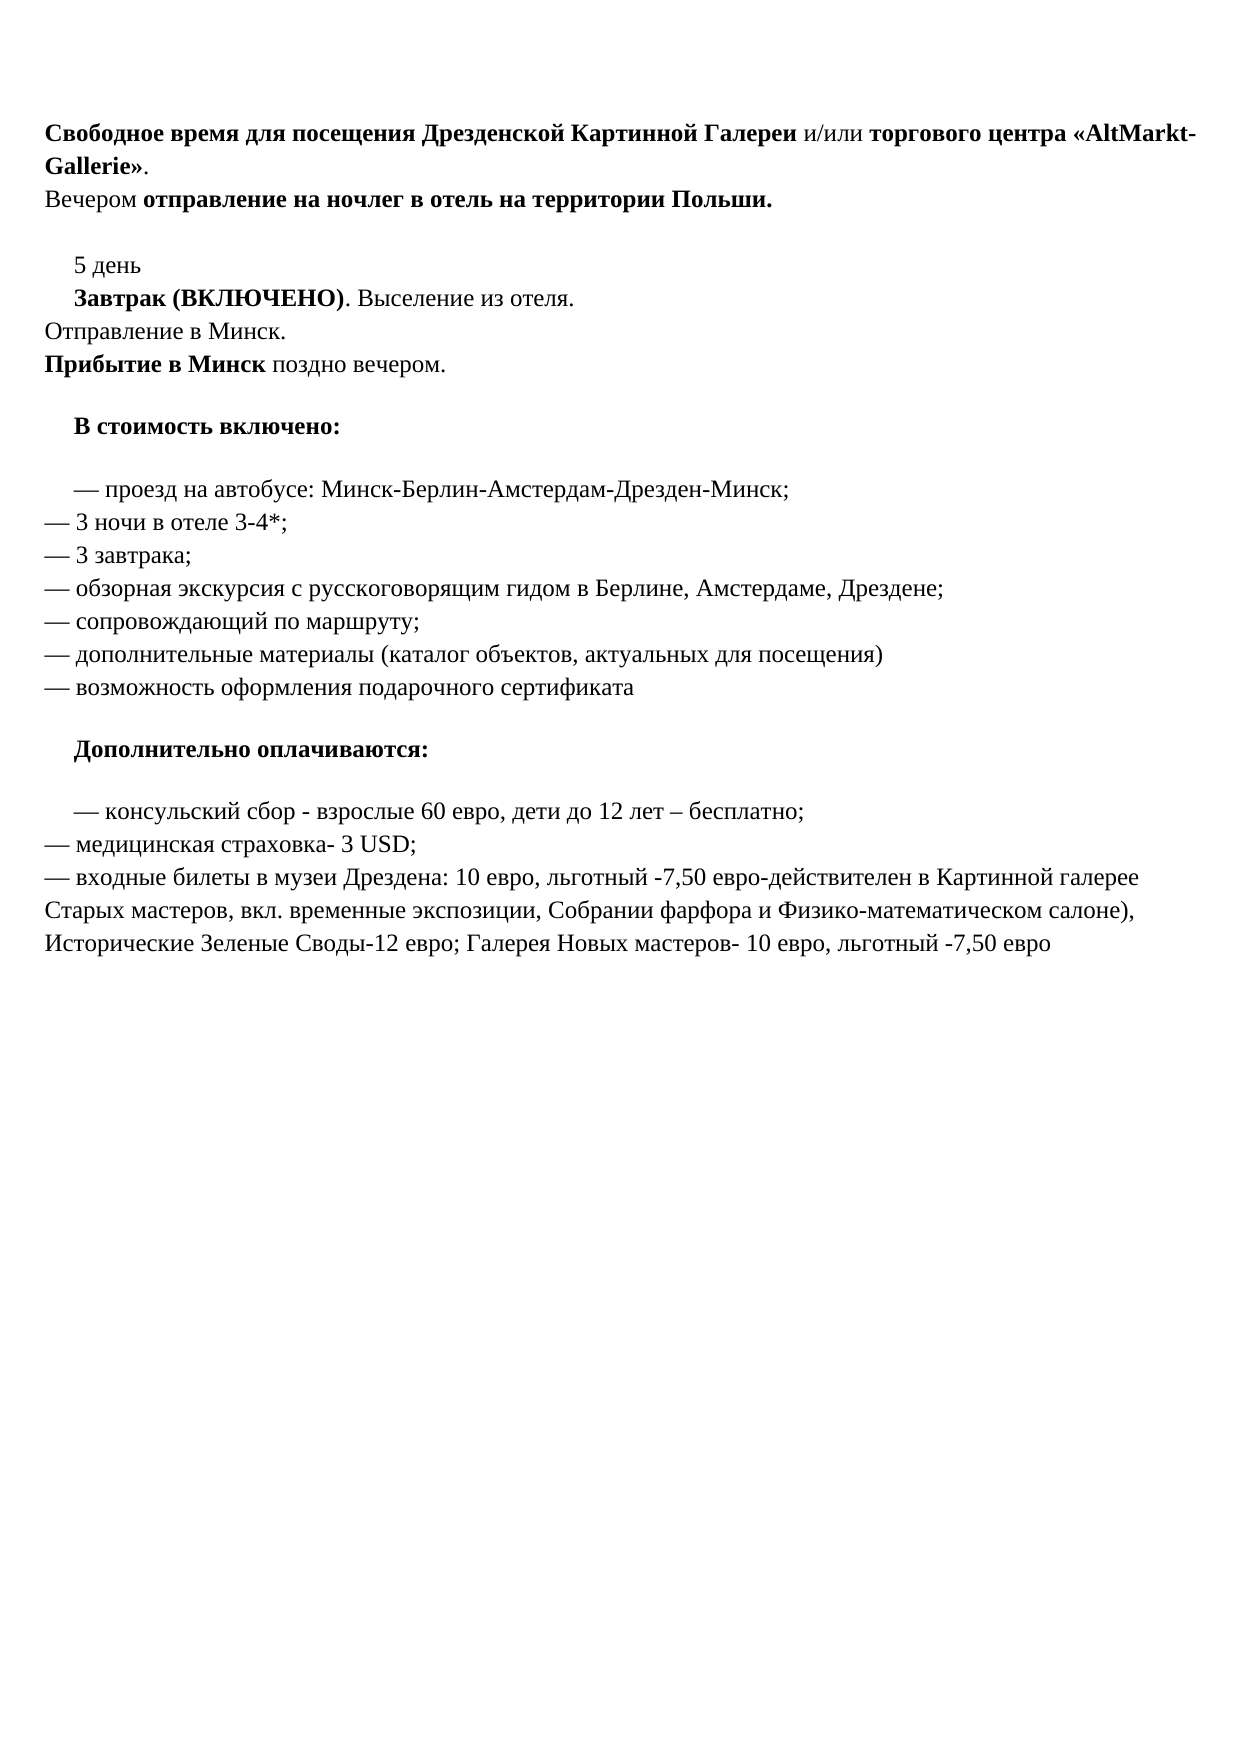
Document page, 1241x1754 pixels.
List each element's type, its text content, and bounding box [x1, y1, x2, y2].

text 5 день [44, 250, 1211, 279]
text — консульский сбор - взрослые 60 евро, дети до 12 лет – бесплатно; — медицинская страховка- 3 USD; — входные билеты в музеи Дрездена: 10 евро, льготный -7,50 евро-действителен в Картинной галерее Старых мастеров, вкл. временные экспозиции, Собрании фарфора и Физико-математическом салоне), Исторические Зеленые Своды-12 евро; Галерея Новых мастеров- 10 евро, льготный -7,50 евро [44, 796, 1211, 957]
text Дополнительно оплачиваются: [44, 734, 1211, 763]
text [44, 118, 1211, 213]
text Завтрак (ВКЛЮЧЕНО). Выселение из отеля. Отправление в Минск. Прибытие в Минск поздно вечером. [44, 283, 1211, 378]
text — проезд на автобусе: Минск-Берлин-Амстердам-Дрезден-Минск; — 3 ночи в отеле 3-4*; — 3 завтрака; — обзорная экскурсия с русскоговорящим гидом в Берлине, Амстердаме, Дрездене; — сопровождающий по маршруту; — дополнительные материалы (каталог объектов, актуальных для посещения) — возможность оформления подарочного сертификата [44, 474, 1211, 701]
text В стоимость включено: [44, 411, 1211, 440]
